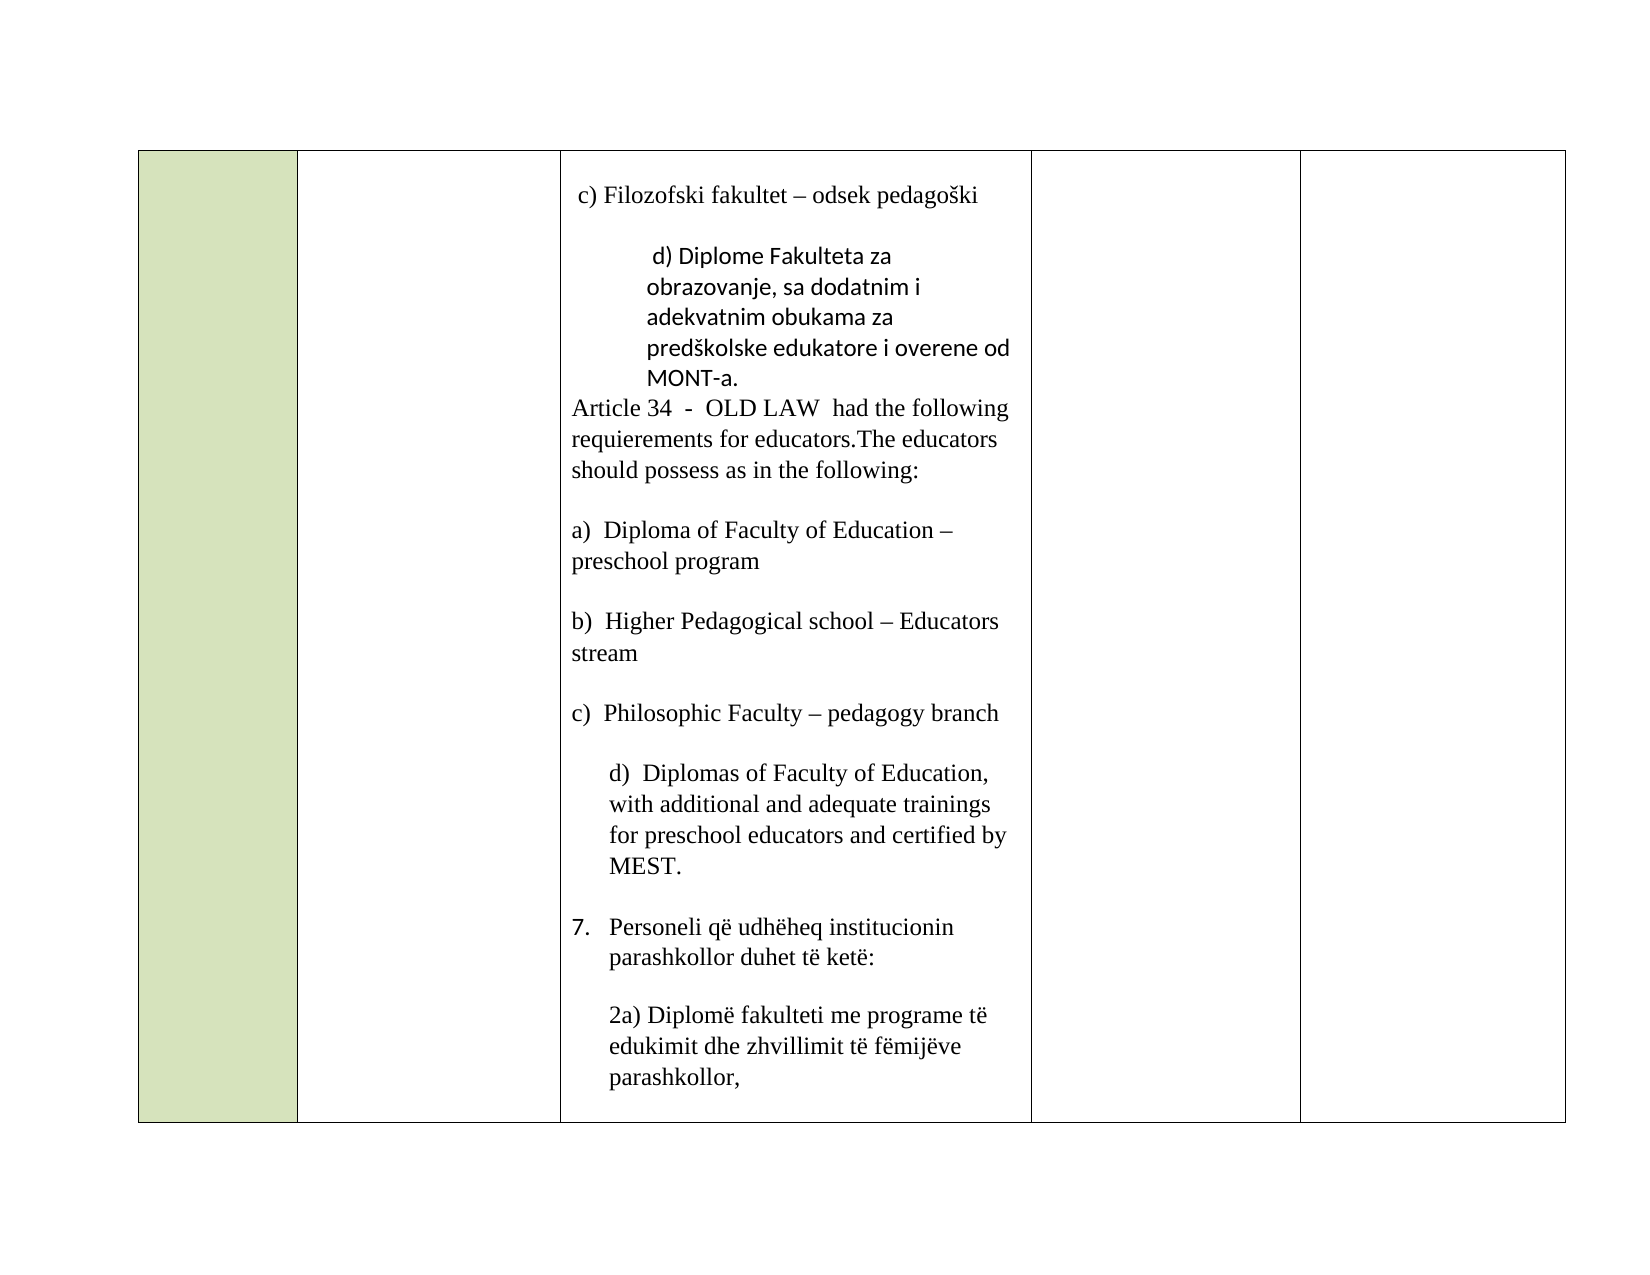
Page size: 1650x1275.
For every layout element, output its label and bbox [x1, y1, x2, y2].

table_cell [1301, 151, 1565, 1122]
table_cell [561, 151, 1031, 1122]
table_cell [139, 151, 297, 1122]
table_cell [1032, 151, 1300, 1122]
table_cell [298, 151, 560, 1122]
